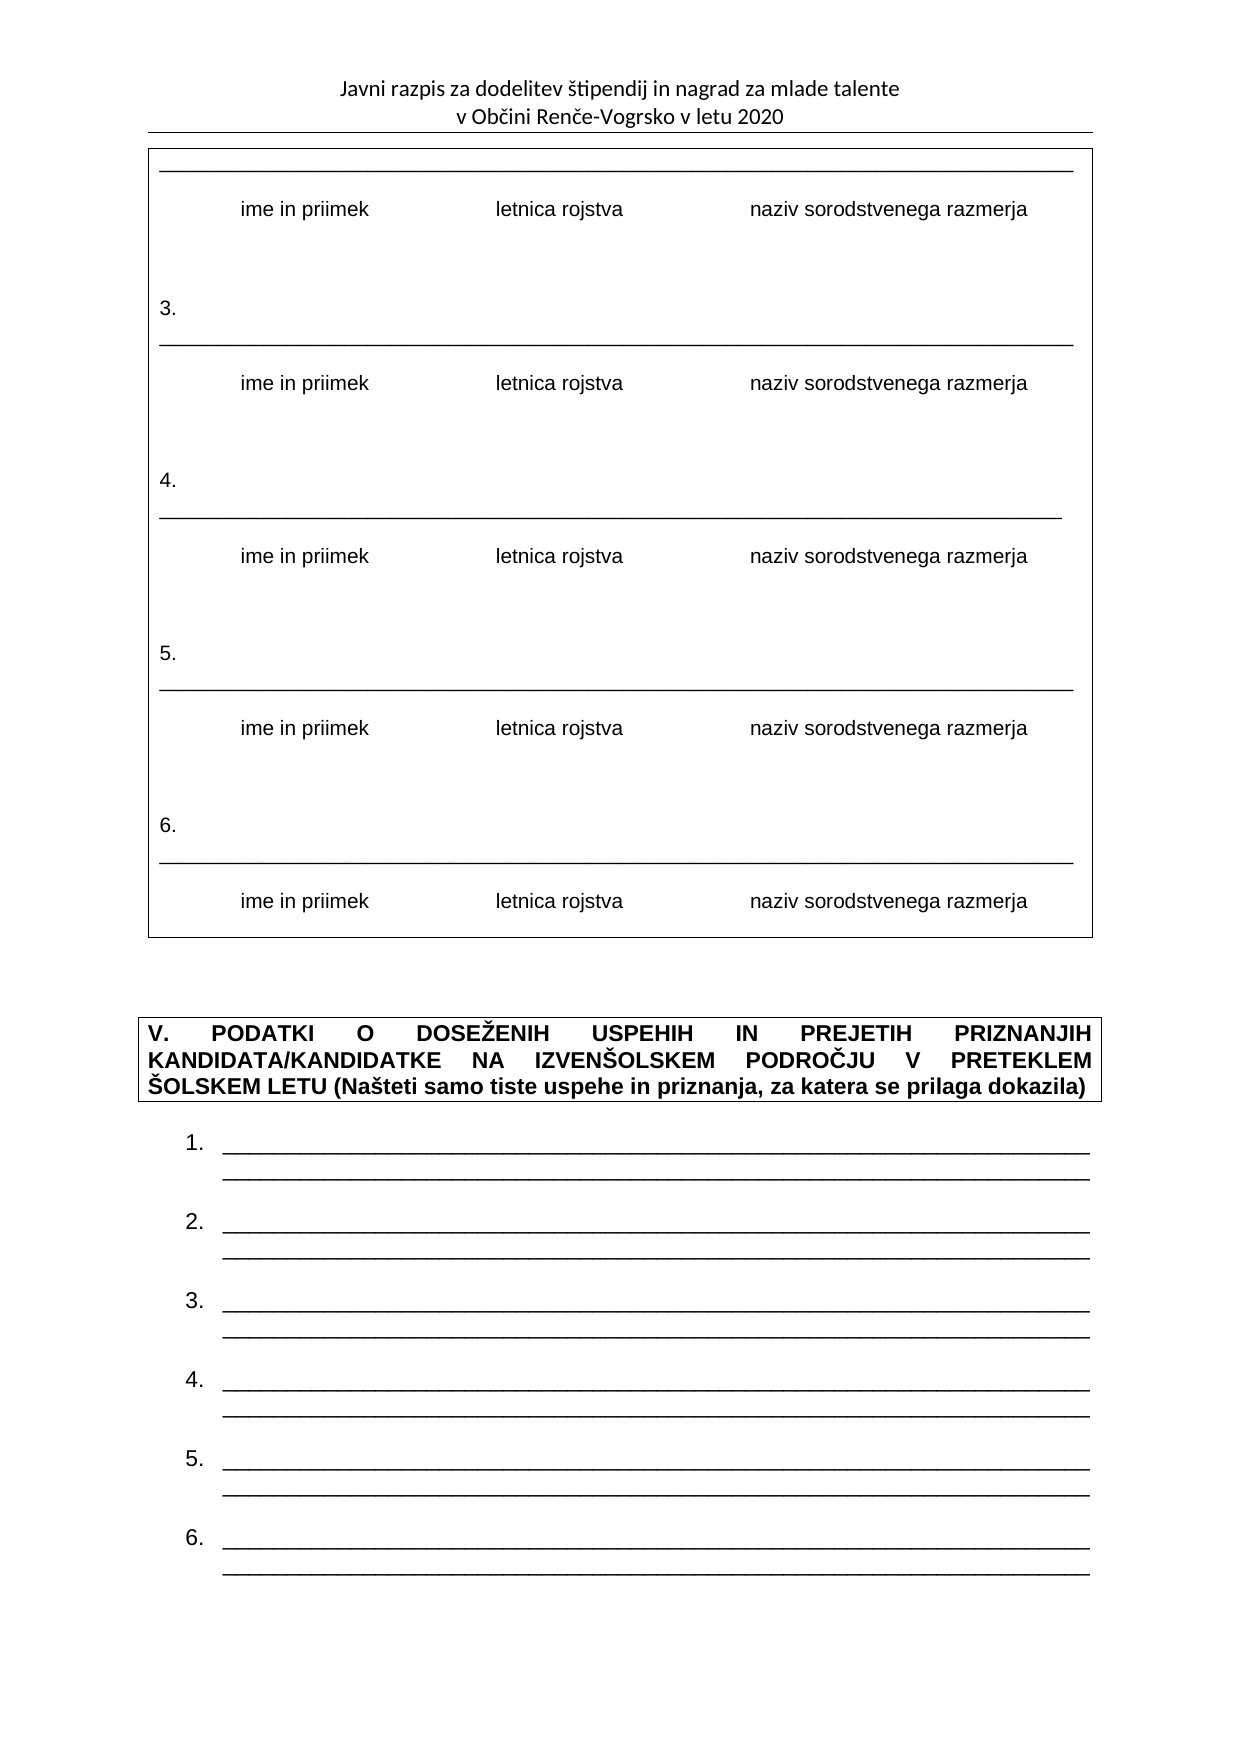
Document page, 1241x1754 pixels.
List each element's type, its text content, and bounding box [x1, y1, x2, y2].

list ________________________________________________________________________________________________________________________________________ [185, 1366, 1093, 1419]
list ________________________________________________________________________________________________________________________________________ [185, 1208, 1093, 1261]
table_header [149, 149, 1092, 937]
list ________________________________________________________________________________________________________________________________________ [185, 1524, 1093, 1577]
list ________________________________________________________________________________________________________________________________________ [185, 1129, 1093, 1181]
list ________________________________________________________________________________________________________________________________________ [185, 1287, 1093, 1339]
text V. PODATKI O DOSEŽENIH USPEHIH IN PREJETIH PRIZNANJIH KANDIDATA/KANDIDATKE NA IZVENŠOLSKEM PODROČJU V PRETEKLEM ŠOLSKEM LETU (Našteti samo tiste uspehe in priznanja, za katera se prilaga dokazila) [139, 1018, 1101, 1101]
list ________________________________________________________________________________________________________________________________________ [185, 1445, 1093, 1498]
